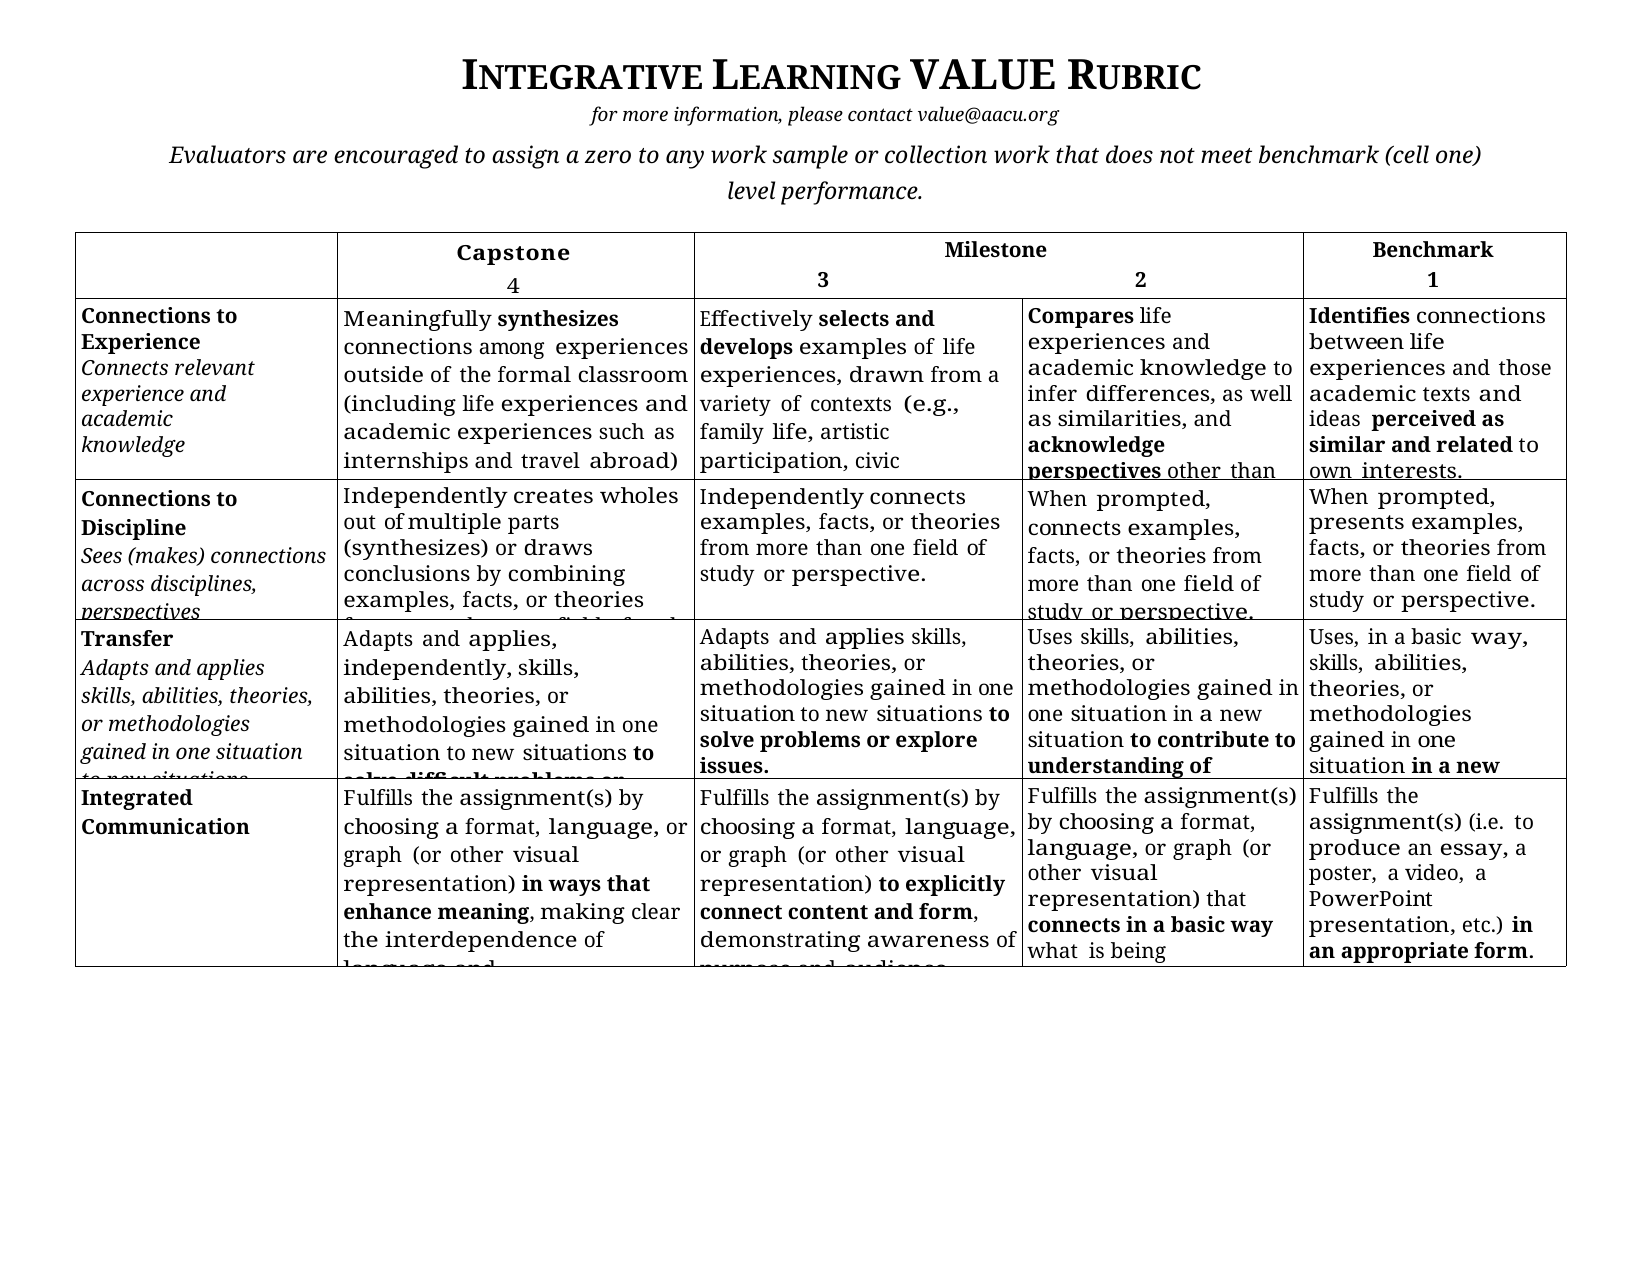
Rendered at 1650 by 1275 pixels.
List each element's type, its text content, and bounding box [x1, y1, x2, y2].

table_cell When prompted, presents examples, facts, or theories from more than one field of study or perspective. [1304, 480, 1566, 619]
table_cell Uses, in a basic way, skills, abilities, theories, or methodologies gained in one situation in a new situation. [1304, 620, 1566, 778]
table_header Benchmark 1 [1304, 233, 1566, 298]
table_cell Connections to Experience Connects relevant experience and academic knowledge [76, 299, 337, 479]
table_header Milestone 3 2 [695, 233, 1303, 298]
table_cell Adapts and applies skills, abilities, theories, or methodologies gained in one situation to new situations to solve problems or explore issues. [695, 620, 1022, 778]
table_cell Adapts and applies, independently, skills, abilities, theories, or methodologies gained in one situation to new situations to solve difficult problems or explore complex issues in original ways. [338, 620, 694, 778]
table_cell Fulfills the assignment(s) (i.e. to produce an essay, a poster, a video, a PowerPoint presentation, etc.) in an appropriate form. [1304, 779, 1566, 966]
table_header Capstone 4 [338, 233, 694, 298]
table_header [76, 233, 337, 298]
table_cell Uses skills, abilities, theories, or methodologies gained in one situation in a new situation to contribute to understanding of problems or issues. [1023, 620, 1303, 778]
table_cell Connections to Discipline Sees (makes) connections across disciplines, perspectives [76, 480, 337, 619]
table_cell Integrated Communication [76, 779, 337, 966]
table_cell Effectively selects and develops examples of life experiences, drawn from a variety of contexts (e.g., family life, artistic participation, civic involvement, work experience), to illuminate concepts/ theories/ frameworks of fields of study. [695, 299, 1022, 479]
table_cell Fulfills the assignment(s) by choosing a format, language, or graph (or other visual representation) that connects in a basic way what is being communicated (content) with how it is said (form). [1023, 779, 1303, 966]
table_cell Independently connects examples, facts, or theories from more than one field of study or perspective. [695, 480, 1022, 619]
table_cell Fulfills the assignment(s) by choosing a format, language, or graph (or other visual representation) in ways that enhance meaning, making clear the interdependence of language and meaning, thought, and expression. [338, 779, 694, 966]
table_cell Transfer Adapts and applies skills, abilities, theories, or methodologies gained in one situation to new situations [76, 620, 337, 778]
table_cell When prompted, connects examples, facts, or theories from more than one field of study or perspective. [1023, 480, 1303, 619]
table_cell Identifies connections between life experiences and those academic texts and ideas perceived as similar and related to own interests. [1304, 299, 1566, 479]
table_cell Fulfills the assignment(s) by choosing a format, language, or graph (or other visual representation) to explicitly connect content and form, demonstrating awareness of purpose and audience. [695, 779, 1022, 966]
table_cell Compares life experiences and academic knowledge to infer differences, as well as similarities, and acknowledge perspectives other than own. [1023, 299, 1303, 479]
text Evaluators are encouraged to assign a zero to any work sample or collection work that does not meet benchmark (cell one) level performance. [150, 139, 1500, 206]
table_cell Meaningfully synthesizes connections among experiences outside of the formal classroom (including life experiences and academic experiences such as internships and travel abroad) to deepen understanding of fields of study and to broaden own points of view. [338, 299, 694, 479]
table_cell Independently creates wholes out of multiple parts (synthesizes) or draws conclusions by combining examples, facts, or theories from more than one field of study or perspective. [338, 480, 694, 619]
